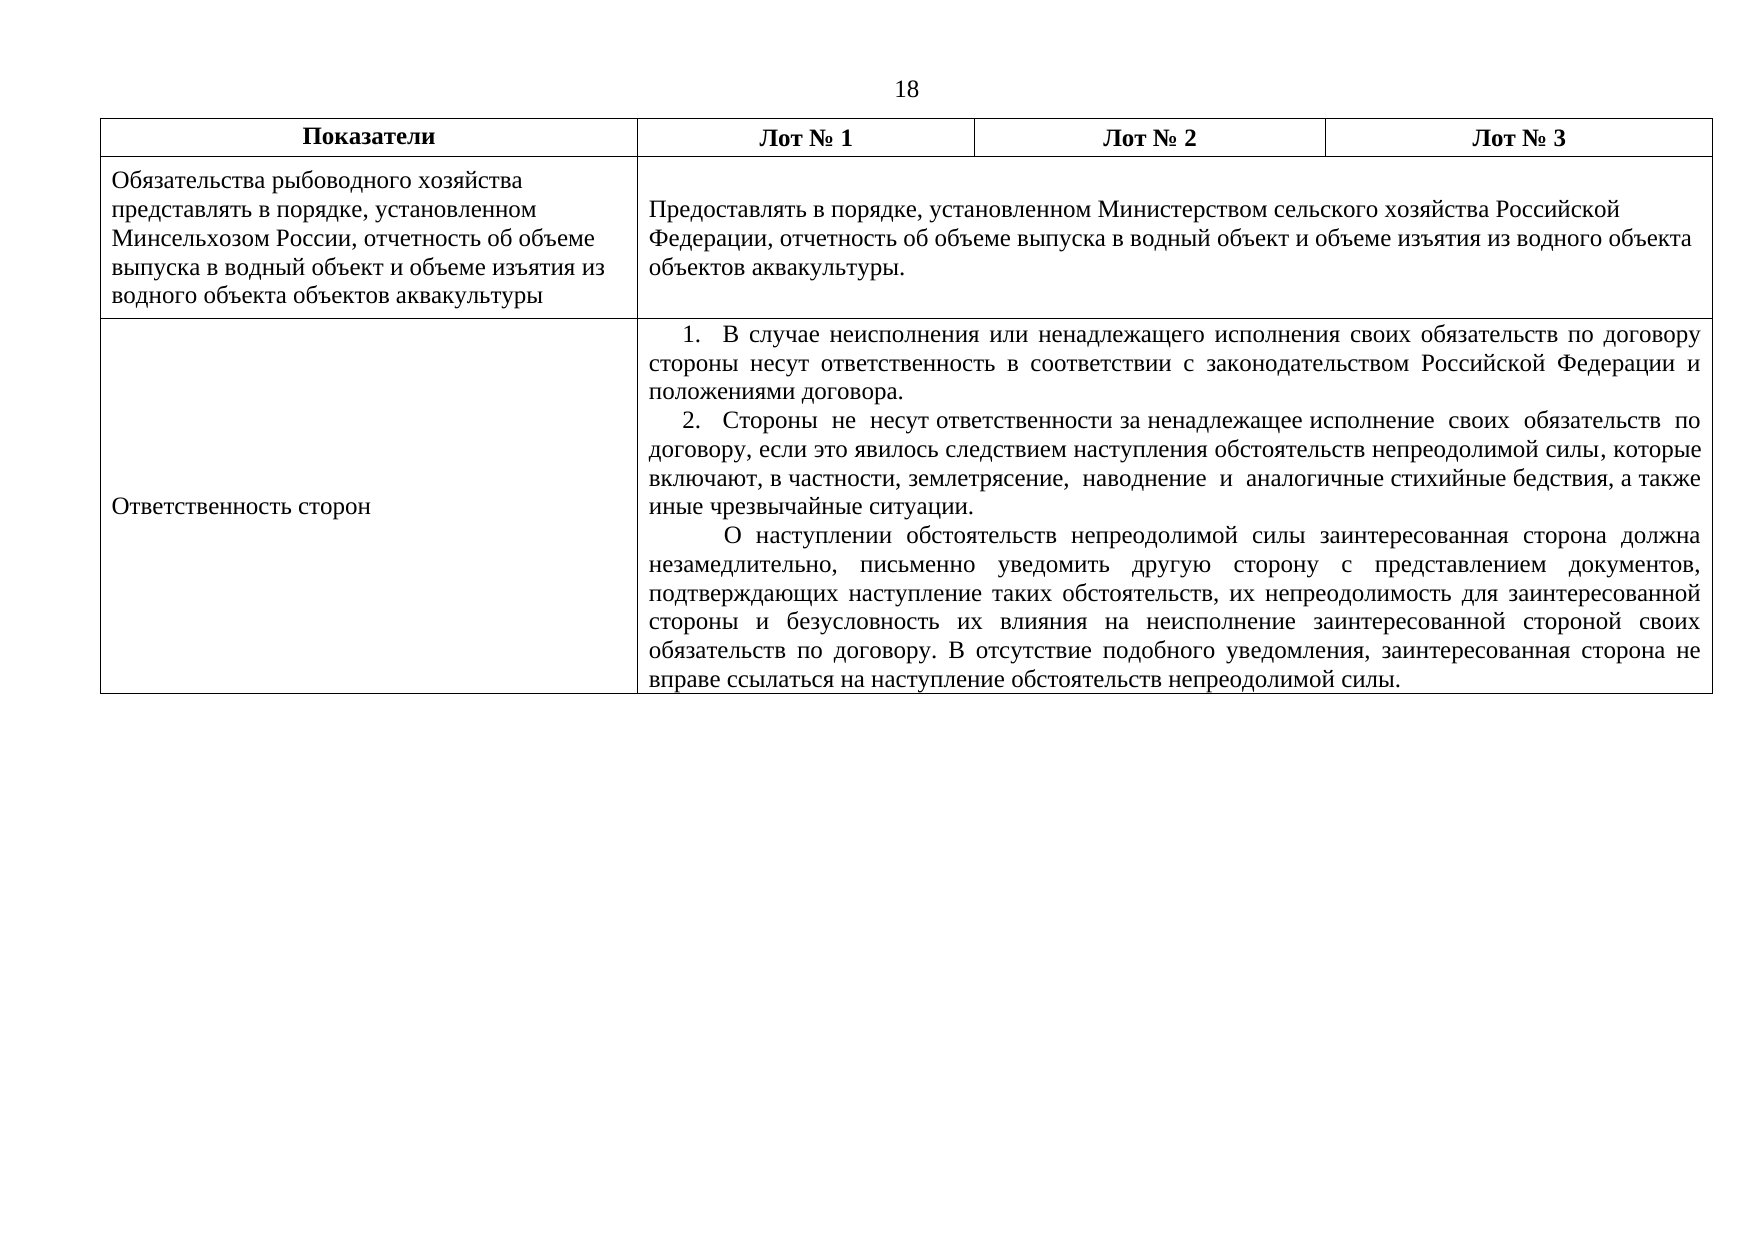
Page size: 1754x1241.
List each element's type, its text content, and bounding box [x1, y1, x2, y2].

table_header Показатели [101, 119, 637, 156]
table_cell В случае неисполнения или ненадлежащего исполнения своих обязательств по договору стороны несут ответственность в соответствии с законодательством Российской Федерации и положениями договора. Стороны не несут ответственности за ненадлежащее исполнение своих обязательств по договору, если это явилось следствием наступления обстоятельств непреодолимой силы, которые включают, в частности, землетрясение, наводнение и аналогичные стихийные бедствия, а также иные чрезвычайные ситуации. О наступлении обстоятельств непреодолимой силы заинтересованная сторона должна незамедлительно, письменно уведомить другую сторону с представлением документов, подтверждающих наступление таких обстоятельств, их непреодолимость для заинтересованной стороны и безусловность их влияния на неисполнение заинтересованной стороной своих обязательств по договору. В отсутствие подобного уведомления, заинтересованная сторона не вправе ссылаться на наступление обстоятельств непреодолимой силы. [638, 319, 1712, 693]
table_cell Предоставлять в порядке, установленном Министерством сельского хозяйства Российской Федерации, отчетность об объеме выпуска в водный объект и объеме изъятия из водного объекта объектов аквакультуры. [638, 157, 1712, 318]
table_header Лот № 2 [975, 119, 1325, 156]
table_header Лот № 1 [638, 119, 974, 156]
table_header Лот № 3 [1326, 119, 1712, 156]
table_cell Обязательства рыбоводного хозяйства представлять в порядке, установленном Минсельхозом России, отчетность об объеме выпуска в водный объект и объеме изъятия из водного объекта объектов аквакультуры [101, 157, 637, 318]
table_cell Ответственность сторон [101, 319, 637, 693]
